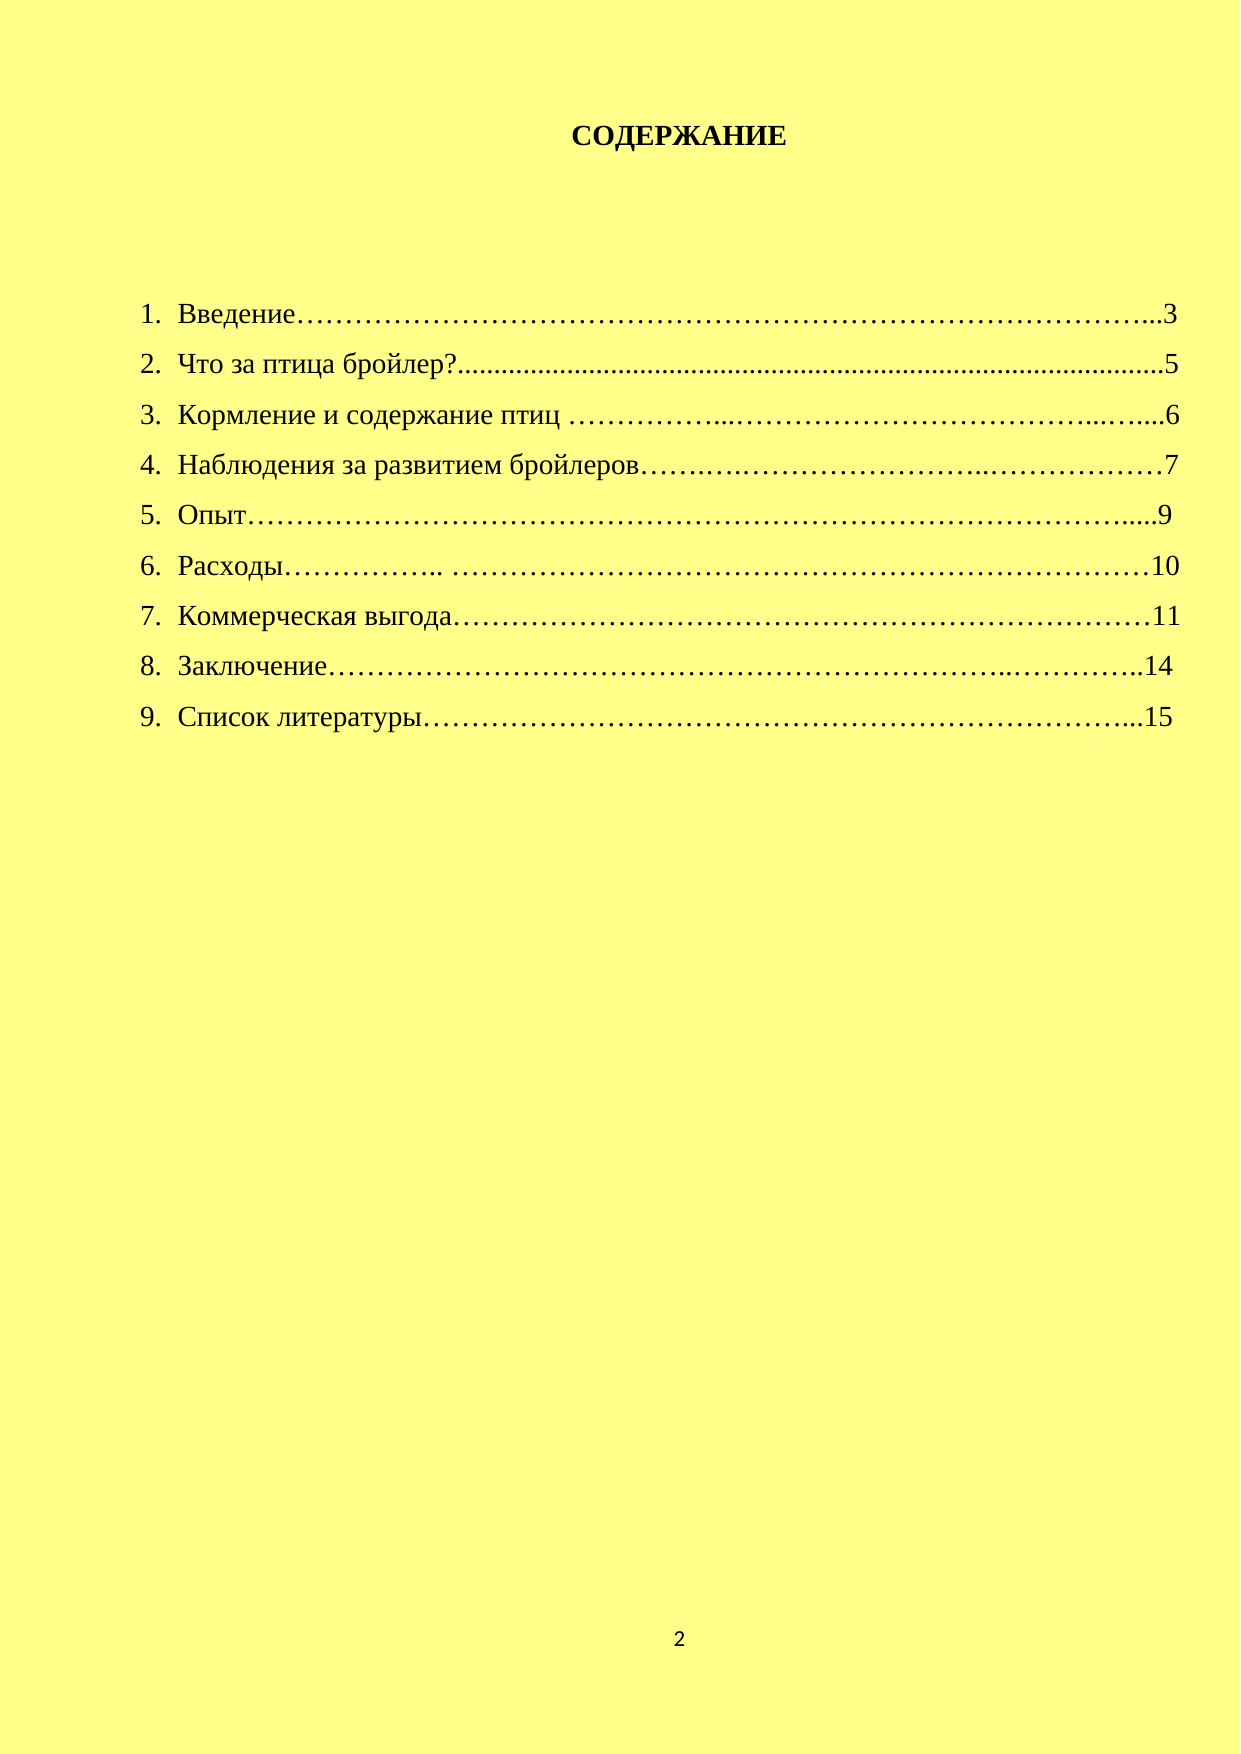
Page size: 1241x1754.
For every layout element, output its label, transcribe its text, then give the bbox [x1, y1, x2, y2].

list Наблюдения за развитием бройлеров…….….……………………..………………7 [140, 447, 1181, 481]
list Что за птица бройлер?.................................................................................................5 [140, 347, 1181, 380]
list Опыт……………………………………………………………………………….....9 [140, 497, 1181, 531]
list Расходы…………….. ………………………………………………………………10 [140, 548, 1181, 581]
list Список литературы………………………………………………………………...15 [140, 699, 1181, 732]
list Кормление и содержание птиц ……………...………………………………...…....6 [140, 397, 1181, 430]
list Заключение……………………………………………………………..…………..14 [140, 648, 1181, 682]
list Введение……………………………………………………………………………...3 [140, 296, 1181, 330]
text СОДЕРЖАНИЕ [177, 118, 1181, 152]
list Коммерческая выгода………………………………………………………………11 [140, 598, 1181, 632]
